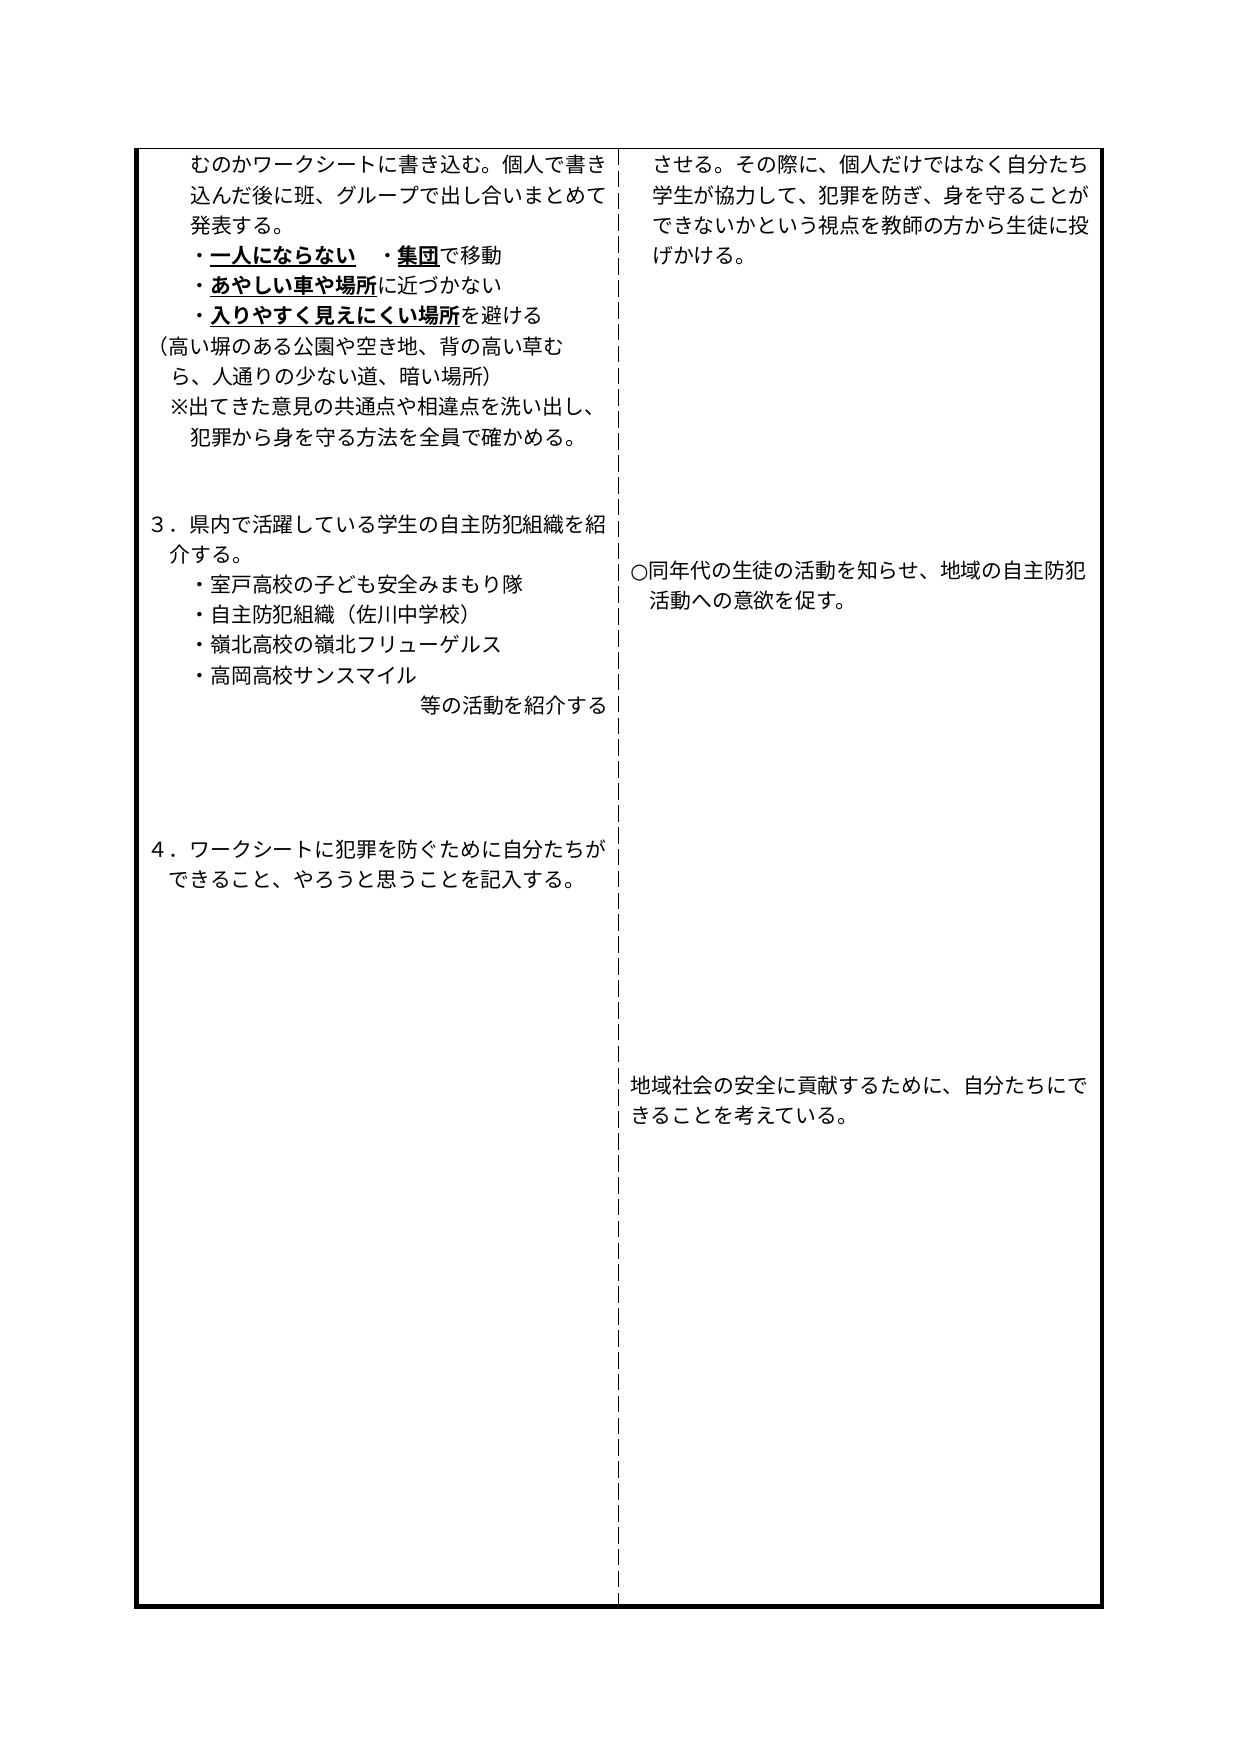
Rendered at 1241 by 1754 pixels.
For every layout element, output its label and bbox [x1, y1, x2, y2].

table_cell [619, 149, 1100, 1604]
table_cell [139, 149, 619, 1604]
